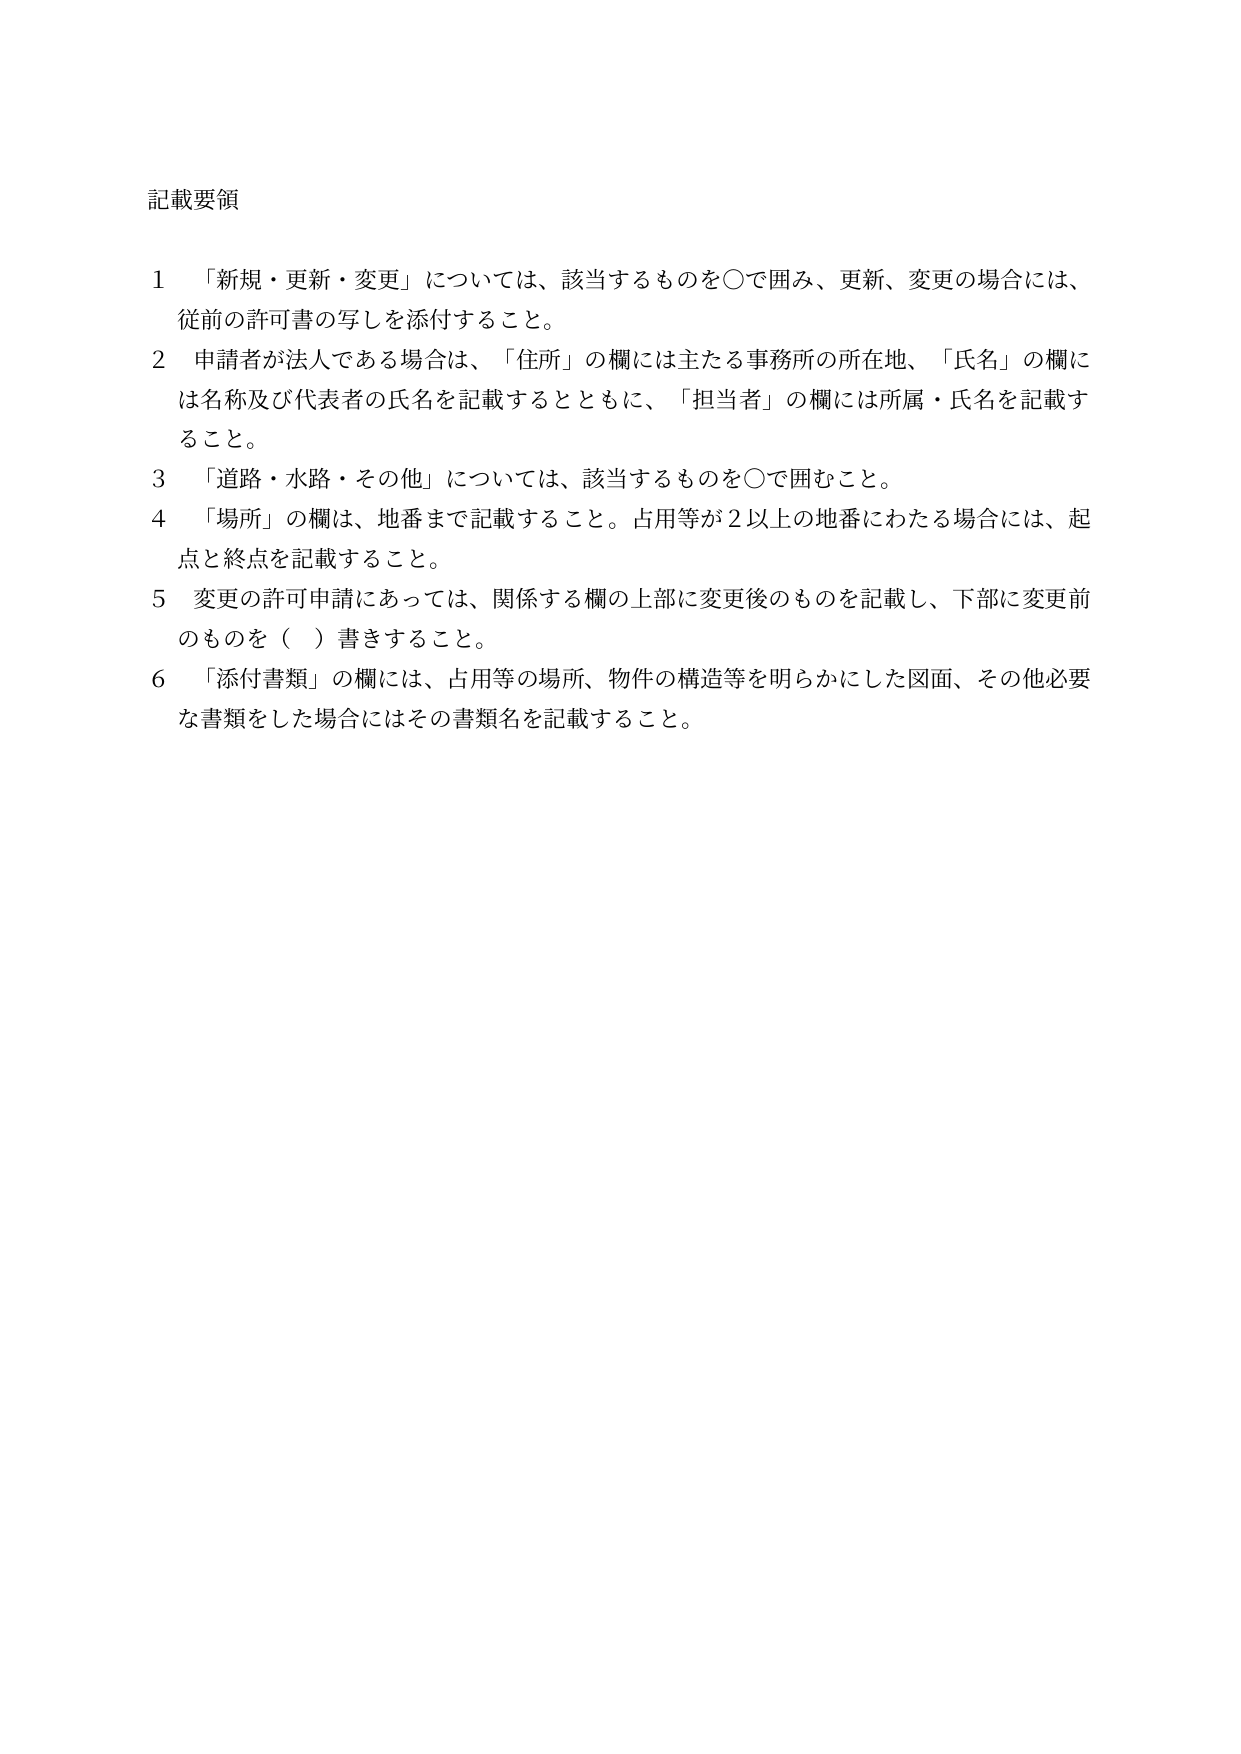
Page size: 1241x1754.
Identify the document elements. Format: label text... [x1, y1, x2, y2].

text ３ 「道路・水路・その他」については、該当するものを○で囲むこと。 [148, 458, 1092, 498]
text 記載要領 [148, 179, 1092, 219]
text ２ 申請者が法人である場合は、「住所」の欄には主たる事務所の所在地、「氏名」の欄には名称及び代表者の氏名を記載するとともに、「担当者」の欄には所属・氏名を記載すること。 [148, 338, 1092, 458]
text ５ 変更の許可申請にあっては、関係する欄の上部に変更後のものを記載し、下部に変更前のものを（ ）書きすること。 [148, 578, 1092, 657]
text １ 「新規・更新・変更」については、該当するものを○で囲み、更新、変更の場合には、従前の許可書の写しを添付すること。 [148, 258, 1092, 338]
text ６ 「添付書類」の欄には、占用等の場所、物件の構造等を明らかにした図面、その他必要な書類をした場合にはその書類名を記載すること。 [148, 657, 1092, 737]
text ４ 「場所」の欄は、地番まで記載すること。占用等が２以上の地番にわたる場合には、起点と終点を記載すること。 [148, 498, 1092, 578]
